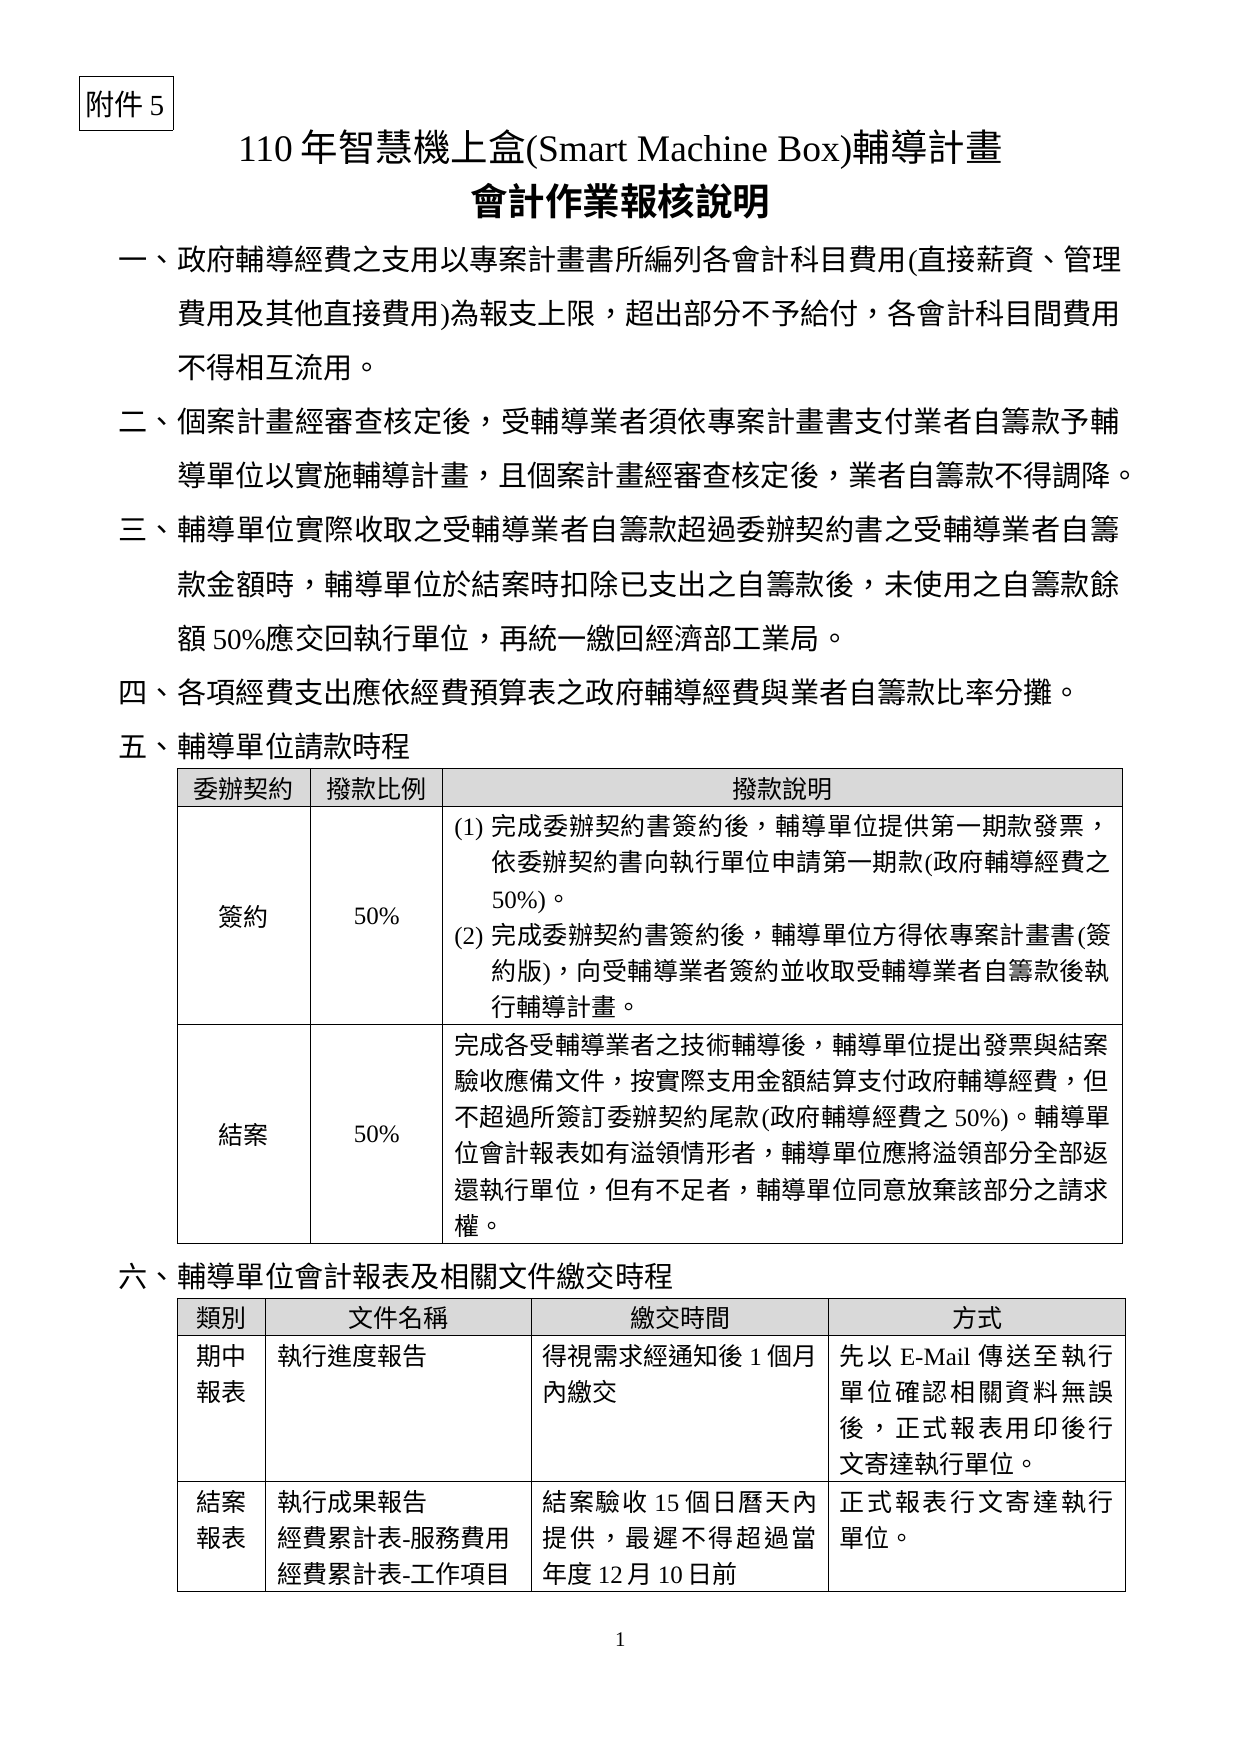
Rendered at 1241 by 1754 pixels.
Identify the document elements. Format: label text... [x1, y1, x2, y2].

table_cell 執行進度報告 [266, 1336, 531, 1481]
table_header 方式 [829, 1299, 1125, 1335]
list 輔導單位實際收取之受輔導業者自籌款超過委辦契約書之受輔導業者自籌款金額時，輔導單位於結案時扣除已支出之自籌款後，未使用之自籌款餘額50%應交回執行單位，再統一繳回經濟部工業局。 [118, 497, 1122, 660]
table_cell 結案 報表 [178, 1482, 265, 1591]
table_header 撥款說明 [443, 769, 1122, 806]
table_header 文件名稱 [266, 1299, 531, 1335]
table_cell 簽約 [178, 807, 310, 1024]
table_cell 完成各受輔導業者之技術輔導後，輔導單位提出發票與結案驗收應備文件，按實際支用金額結算支付政府輔導經費，但不超過所簽訂委辦契約尾款(政府輔導經費之50%)。輔導單位會計報表如有溢領情形者，輔導單位應將溢領部分全部返還執行單位，但有不足者，輔導單位同意放棄該部分之請求權。 [443, 1025, 1122, 1243]
text 會計作業報核說明 [118, 172, 1122, 227]
list 輔導單位請款時程 [118, 714, 1122, 768]
table_cell 得視需求經通知後1個月內繳交 [532, 1336, 828, 1481]
table_header 繳交時間 [532, 1299, 828, 1335]
table_header 類別 [178, 1299, 265, 1335]
table_cell 先以E-Mail傳送至執行單位確認相關資料無誤後，正式報表用印後行文寄達執行單位。 [829, 1336, 1125, 1481]
table_cell 50% [311, 1025, 442, 1243]
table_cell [532, 1482, 828, 1591]
table_cell 正式報表行文寄達執行單位。 [829, 1482, 1125, 1591]
list 政府輔導經費之支用以專案計畫書所編列各會計科目費用(直接薪資、管理費用及其他直接費用)為報支上限，超出部分不予給付，各會計科目間費用不得相互流用。 [118, 227, 1122, 389]
list 個案計畫經審查核定後，受輔導業者須依專案計畫書支付業者自籌款予輔導單位以實施輔導計畫，且個案計畫經審查核定後，業者自籌款不得調降。 [118, 389, 1122, 497]
table_header 委辦契約 [178, 769, 310, 806]
table_cell 完成委辦契約書簽約後，輔導單位提供第一期款發票，依委辦契約書向執行單位申請第一期款(政府輔導經費之50%)。 完成委辦契約書簽約後，輔導單位方得依專案計畫書(簽約版)，向受輔導業者簽約並收取受輔導業者自籌款後執行輔導計畫。 [443, 807, 1122, 1024]
text 110年智慧機上盒(Smart Machine Box)輔導計畫 [118, 118, 1122, 172]
table_cell 期中 報表 [178, 1336, 265, 1481]
table_cell 結案 [178, 1025, 310, 1243]
table_cell 50% [311, 807, 442, 1024]
list 各項經費支出應依經費預算表之政府輔導經費與業者自籌款比率分攤。 [118, 660, 1122, 714]
table_header 撥款比例 [311, 769, 442, 806]
list 輔導單位會計報表及相關文件繳交時程 [118, 1244, 1122, 1298]
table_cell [266, 1482, 531, 1591]
